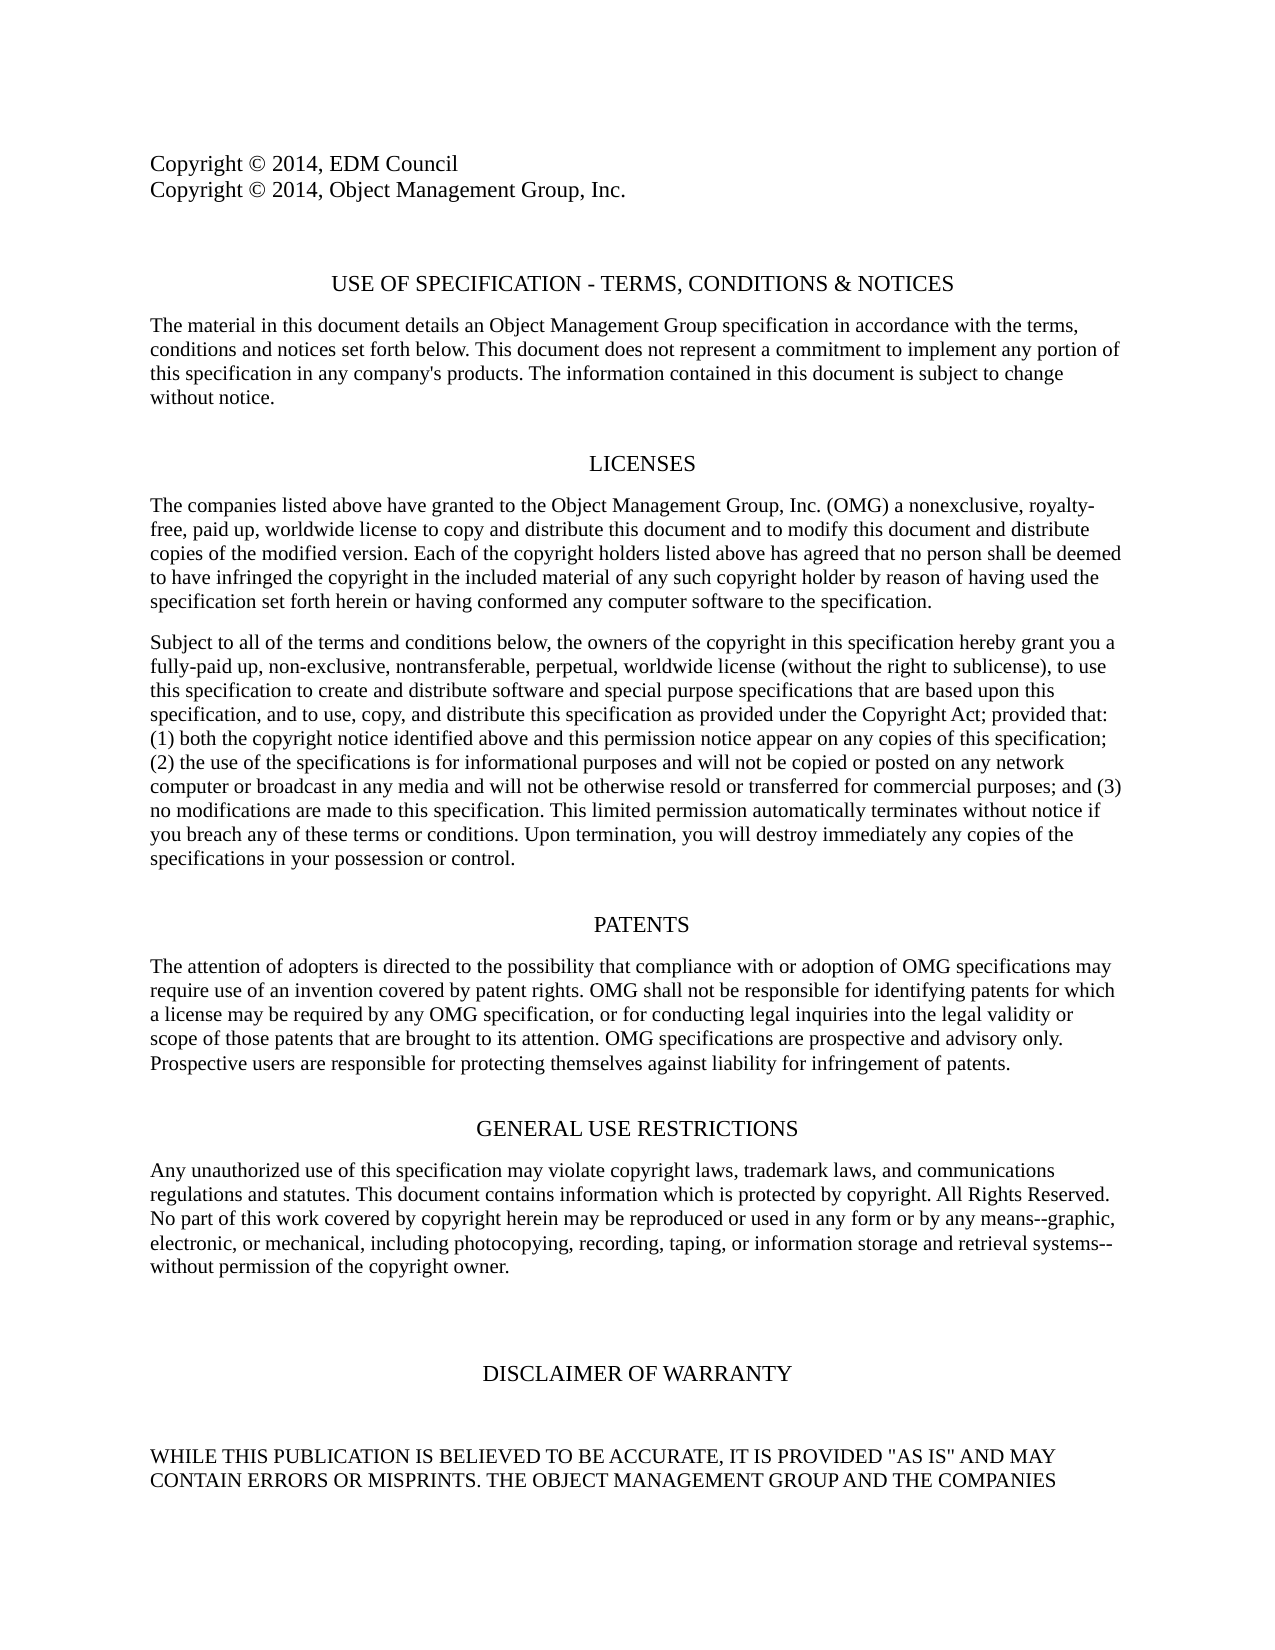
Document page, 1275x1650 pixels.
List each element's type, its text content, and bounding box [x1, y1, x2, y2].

text DISCLAIMER OF WARRANTY [150, 1360, 1125, 1386]
text GENERAL USE RESTRICTIONS [150, 1115, 1125, 1142]
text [150, 1444, 1125, 1492]
text PATENTS [158, 911, 1125, 937]
text Copyright © 2014, EDM Council Copyright © 2014, Object Management Group, Inc. [150, 150, 1125, 227]
text The attention of adopters is directed to the possibility that compliance with or adoption of OMG specifications may require use of an invention covered by patent rights. OMG shall not be responsible for identifying patents for which a license may be required by any OMG specification, or for conducting legal inquiries into the legal validity or scope of those patents that are brought to its attention. OMG specifications are prospective and advisory only. Prospective users are responsible for protecting themselves against liability for infringement of patents. [150, 954, 1125, 1074]
text The material in this document details an Object Management Group specification in accordance with the terms, conditions and notices set forth below. This document does not represent a commitment to implement any portion of this specification in any company's products. The information contained in this document is subject to change without notice. [150, 313, 1125, 409]
text Any unauthorized use of this specification may violate copyright laws, trademark laws, and communications regulations and statutes. This document contains information which is protected by copyright. All Rights Reserved. No part of this work covered by copyright herein may be reproduced or used in any form or by any means--graphic, electronic, or mechanical, including photocopying, recording, taping, or information storage and retrieval systems--without permission of the copyright owner. [150, 1158, 1125, 1278]
text LICENSES [159, 450, 1125, 476]
text Subject to all of the terms and conditions below, the owners of the copyright in this specification hereby grant you a fully-paid up, non-exclusive, nontransferable, perpetual, worldwide license (without the right to sublicense), to use this specification to create and distribute software and special purpose specifications that are based upon this specification, and to use, copy, and distribute this specification as provided under the Copyright Act; provided that: (1) both the copyright notice identified above and this permission notice appear on any copies of this specification; (2) the use of the specifications is for informational purposes and will not be copied or posted on any network computer or broadcast in any media and will not be otherwise resold or transferred for commercial purposes; and (3) no modifications are made to this specification. This limited permission automatically terminates without notice if you breach any of these terms or conditions. Upon termination, you will destroy immediately any copies of the specifications in your possession or control. [150, 630, 1125, 870]
text USE OF SPECIFICATION - TERMS, CONDITIONS & NOTICES [161, 270, 1125, 296]
text The companies listed above have granted to the Object Management Group, Inc. (OMG) a nonexclusive, royalty-free, paid up, worldwide license to copy and distribute this document and to modify this document and distribute copies of the modified version. Each of the copyright holders listed above has agreed that no person shall be deemed to have infringed the copyright in the included material of any such copyright holder by reason of having used the specification set forth herein or having conformed any computer software to the specification. [150, 493, 1125, 613]
